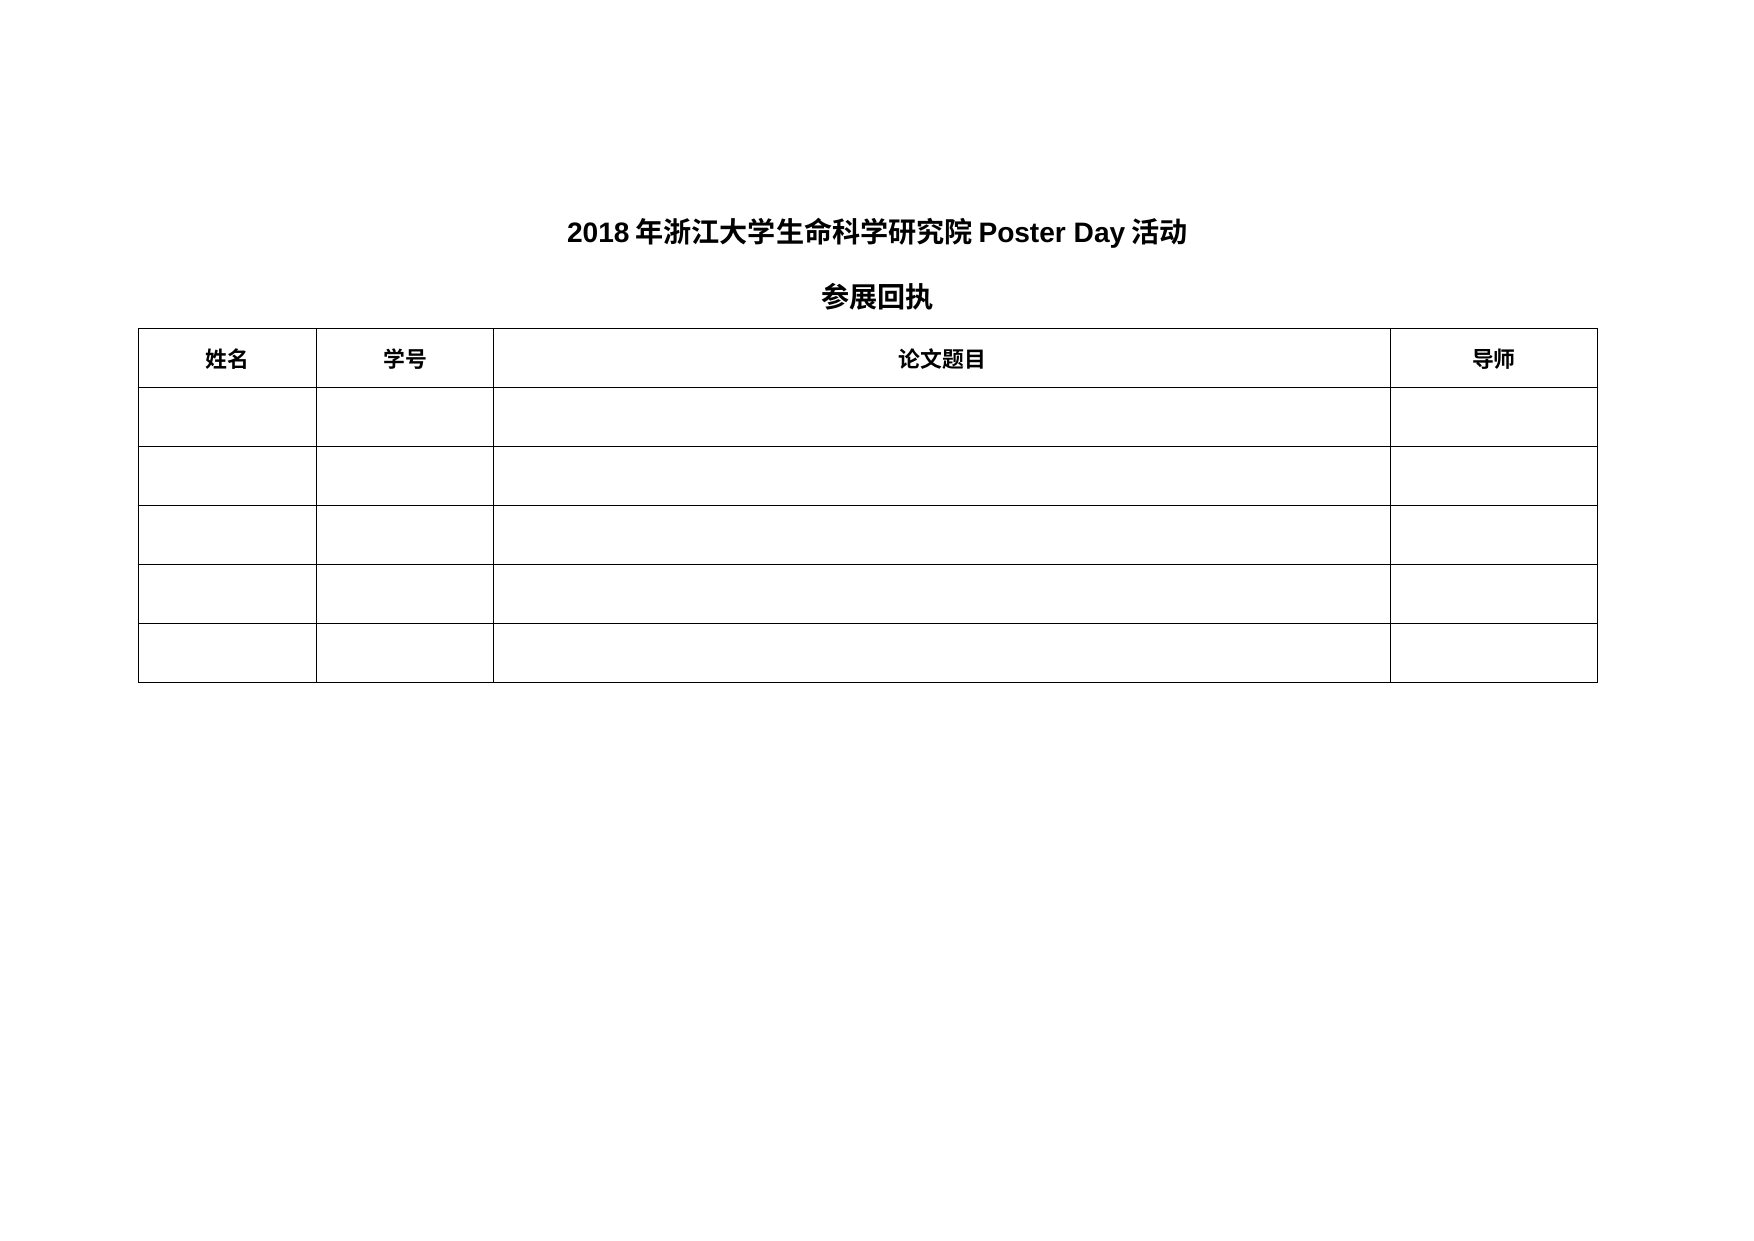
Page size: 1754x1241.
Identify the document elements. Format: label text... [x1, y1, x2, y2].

table_header 学号 [317, 329, 493, 387]
table_cell [317, 624, 493, 682]
table_cell [494, 506, 1390, 564]
table_cell [1391, 624, 1597, 682]
table_cell [1391, 388, 1597, 446]
table_cell [1391, 565, 1597, 623]
table_cell [1391, 506, 1597, 564]
table_cell [317, 565, 493, 623]
table_cell [139, 506, 316, 564]
text 2018年浙江大学生命科学研究院Poster Day活动 [150, 198, 1604, 263]
text 参展回执 [150, 263, 1604, 328]
table_cell [139, 388, 316, 446]
table_header 导师 [1391, 329, 1597, 387]
table_header 论文题目 [494, 329, 1390, 387]
table_cell [317, 388, 493, 446]
table_cell [317, 447, 493, 505]
table_cell [317, 506, 493, 564]
table_cell [494, 624, 1390, 682]
table_cell [139, 565, 316, 623]
table_cell [139, 447, 316, 505]
table_header 姓名 [139, 329, 316, 387]
table_cell [494, 447, 1390, 505]
table_cell [1391, 447, 1597, 505]
table_cell [494, 388, 1390, 446]
table_cell [139, 624, 316, 682]
table_cell [494, 565, 1390, 623]
